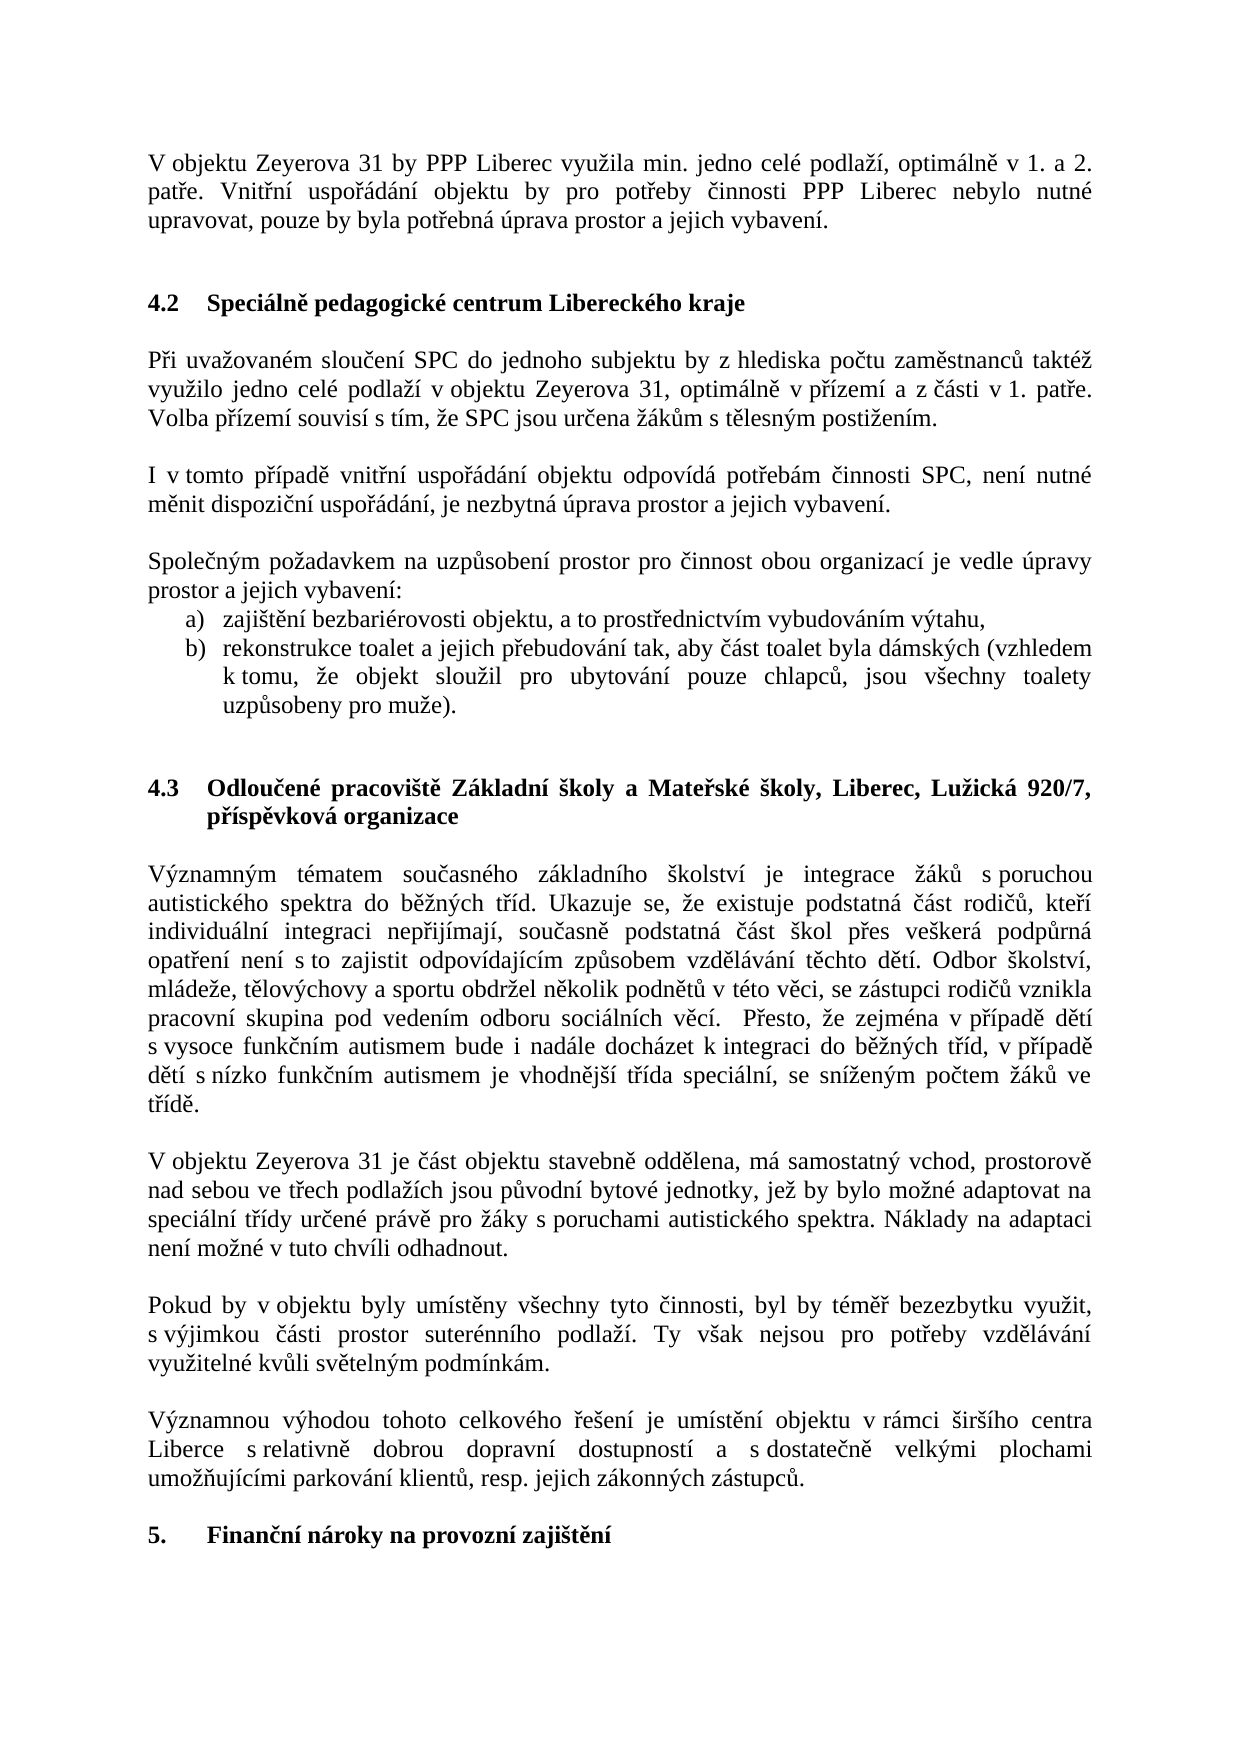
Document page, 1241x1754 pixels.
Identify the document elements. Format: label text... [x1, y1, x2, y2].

subtitle Finanční nároky na provozní zajištění [148, 1520, 1093, 1549]
text I v tomto případě vnitřní uspořádání objektu odpovídá potřebám činnosti SPC, není nutné měnit dispoziční uspořádání, je nezbytná úprava prostor a jejich vybavení. [148, 460, 1093, 518]
text Pokud by v objektu byly umístěny všechny tyto činnosti, byl by téměř bezezbytku využit, s výjimkou části prostor suterénního podlaží. Ty však nejsou pro potřeby vzdělávání využitelné kvůli světelným podmínkám. [148, 1290, 1093, 1376]
text Významným tématem současného základního školství je integrace žáků s poruchou autistického spektra do běžných tříd. Ukazuje se, že existuje podstatná část rodičů, kteří individuální integraci nepřijímají, současně podstatná část škol přes veškerá podpůrná opatření není s to zajistit odpovídajícím způsobem vzdělávání těchto dětí. Odbor školství, mládeže, tělovýchovy a sportu obdržel několik podnětů v této věci, se zástupci rodičů vznikla pracovní skupina pod vedením odboru sociálních věcí. Přesto, že zejména v případě dětí s vysoce funkčním autismem bude i nadále docházet k integraci do běžných tříd, v případě dětí s nízko funkčním autismem je vhodnější třída speciální, se sníženým počtem žáků ve třídě. [148, 859, 1093, 1118]
text V objektu Zeyerova 31 by PPP Liberec využila min. jedno celé podlaží, optimálně v 1. a 2. patře. Vnitřní uspořádání objektu by pro potřeby činnosti PPP Liberec nebylo nutné upravovat, pouze by byla potřebná úprava prostor a jejich vybavení. [148, 148, 1093, 234]
subtitle Speciálně pedagogické centrum Libereckého kraje [148, 288, 1093, 316]
text Společným požadavkem na uzpůsobení prostor pro činnost obou organizací je vedle úpravy prostor a jejich vybavení: [148, 546, 1093, 604]
text V objektu Zeyerova 31 je část objektu stavebně oddělena, má samostatný vchod, prostorově nad sebou ve třech podlažích jsou původní bytové jednotky, jež by bylo možné adaptovat na speciální třídy určené právě pro žáky s poruchami autistického spektra. Náklady na adaptaci není možné v tuto chvíli odhadnout. [148, 1146, 1093, 1261]
list rekonstrukce toalet a jejich přebudování tak, aby část toalet byla dámských (vzhledem k tomu, že objekt sloužil pro ubytování pouze chlapců, jsou všechny toalety uzpůsobeny pro muže). [185, 633, 1093, 719]
list zajištění bezbariérovosti objektu, a to prostřednictvím vybudováním výtahu, [185, 604, 1093, 633]
text Významnou výhodou tohoto celkového řešení je umístění objektu v rámci širšího centra Liberce s relativně dobrou dopravní dostupností a s dostatečně velkými plochami umožňujícími parkování klientů, resp. jejich zákonných zástupců. [148, 1405, 1093, 1491]
subtitle Odloučené pracoviště Základní školy a Mateřské školy, Liberec, Lužická 920/7, příspěvková organizace [148, 773, 1093, 830]
text Při uvažovaném sloučení SPC do jednoho subjektu by z hlediska počtu zaměstnanců taktéž využilo jedno celé podlaží v objektu Zeyerova 31, optimálně v přízemí a z části v 1. patře. Volba přízemí souvisí s tím, že SPC jsou určena žákům s tělesným postižením. [148, 345, 1093, 431]
